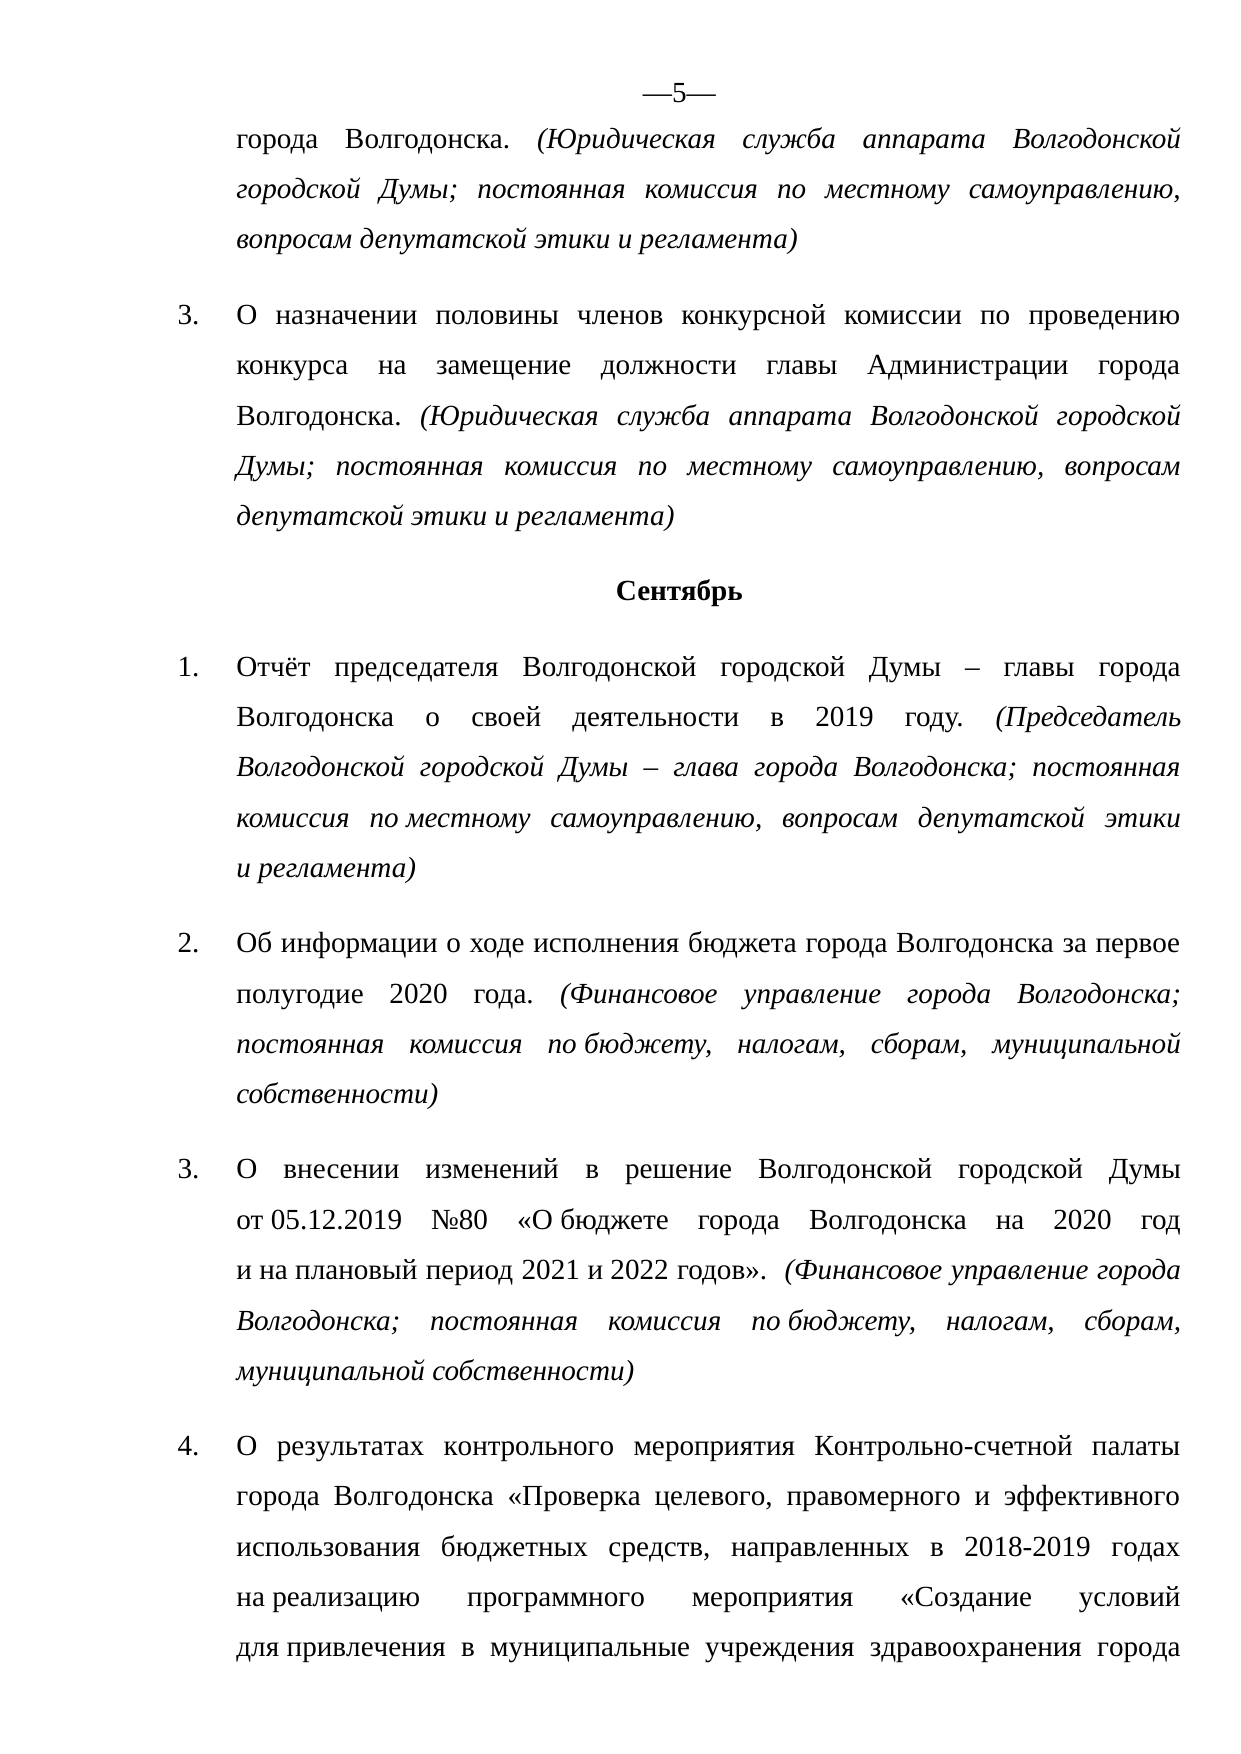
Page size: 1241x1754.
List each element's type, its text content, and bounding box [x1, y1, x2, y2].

list Об информации о ходе исполнения бюджета города Волгодонска за первое полугодие 2020 года. (Финансовое управление города Волгодонска; постоянная комиссия по бюджету, налогам, сборам, муниципальной собственности) [177, 925, 1181, 1110]
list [177, 1428, 1181, 1663]
list О внесении изменений в решение Волгодонской городской Думы от 05.12.2019 №80 «О бюджете города Волгодонска на 2020 год и на плановый период 2021 и 2022 годов». (Финансовое управление города Волгодонска; постоянная комиссия по бюджету, налогам, сборам, муниципальной собственности) [177, 1152, 1181, 1386]
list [177, 121, 1181, 255]
text Сентябрь [177, 573, 1181, 607]
list Отчёт председателя Волгодонской городской Думы – главы города Волгодонска о своей деятельности в 2019 году. (Председатель Волгодонской городской Думы – глава города Волгодонска; постоянная комиссия по местному самоуправлению, вопросам депутатской этики и регламента) [177, 649, 1181, 884]
list О назначении половины членов конкурсной комиссии по проведению конкурса на замещение должности главы Администрации города Волгодонска. (Юридическая служба аппарата Волгодонской городской Думы; постоянная комиссия по местному самоуправлению, вопросам депутатской этики и регламента) [177, 297, 1181, 532]
